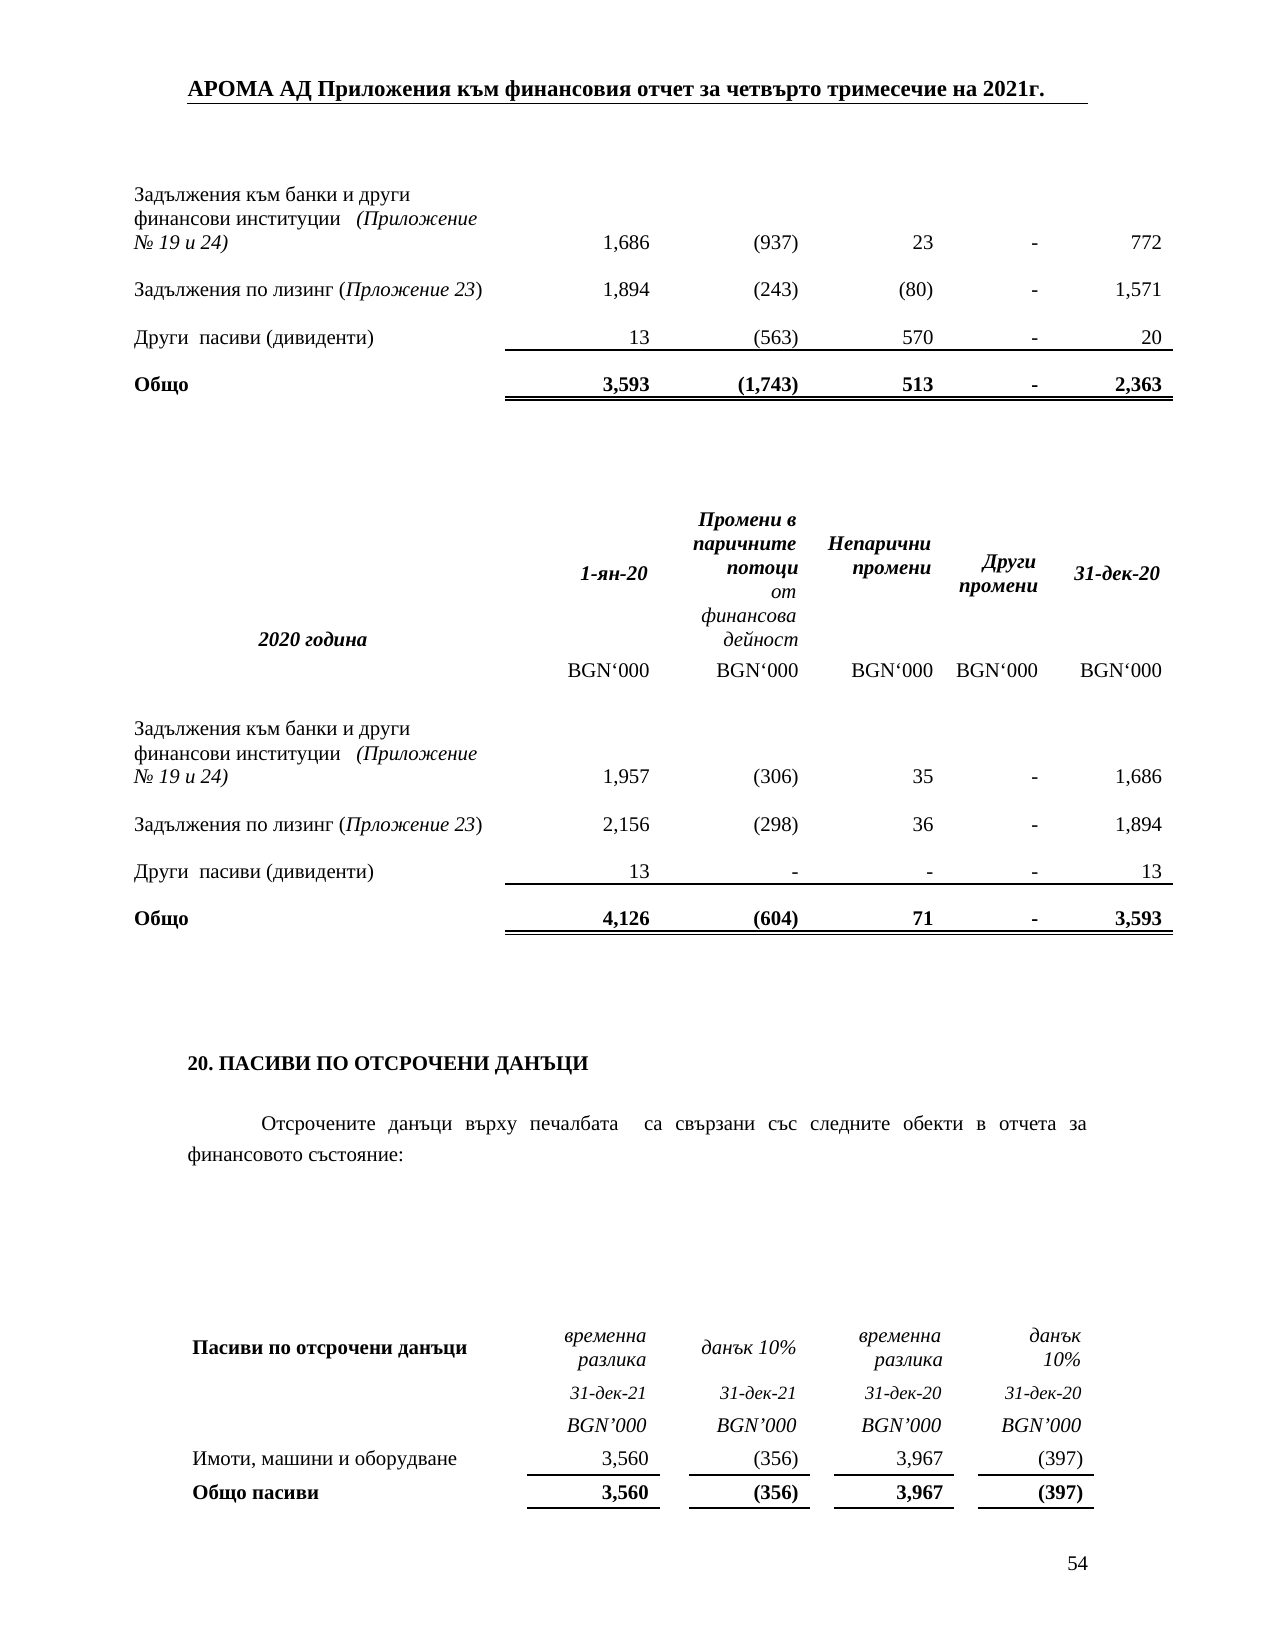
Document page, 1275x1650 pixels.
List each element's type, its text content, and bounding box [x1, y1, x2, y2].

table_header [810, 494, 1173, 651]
text Отсрочените данъци върху печалбата са свързани със следните обекти в отчета за финансовото състояние: [187, 1111, 1088, 1166]
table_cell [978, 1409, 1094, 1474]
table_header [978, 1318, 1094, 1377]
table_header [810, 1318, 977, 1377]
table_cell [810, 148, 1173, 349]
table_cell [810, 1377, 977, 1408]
subtitle 20. ПАСИВИ ПО ОТСРОЧЕНИ ДАНЪЦИ [187, 1051, 1088, 1074]
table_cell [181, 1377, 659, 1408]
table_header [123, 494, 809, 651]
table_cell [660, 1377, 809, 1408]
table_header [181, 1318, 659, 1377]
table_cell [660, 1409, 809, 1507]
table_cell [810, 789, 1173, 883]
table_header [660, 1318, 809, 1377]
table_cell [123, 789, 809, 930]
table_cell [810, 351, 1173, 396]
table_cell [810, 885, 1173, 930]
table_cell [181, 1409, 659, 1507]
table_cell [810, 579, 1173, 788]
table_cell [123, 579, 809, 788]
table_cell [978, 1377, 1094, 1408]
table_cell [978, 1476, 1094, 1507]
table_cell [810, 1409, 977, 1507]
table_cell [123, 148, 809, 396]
